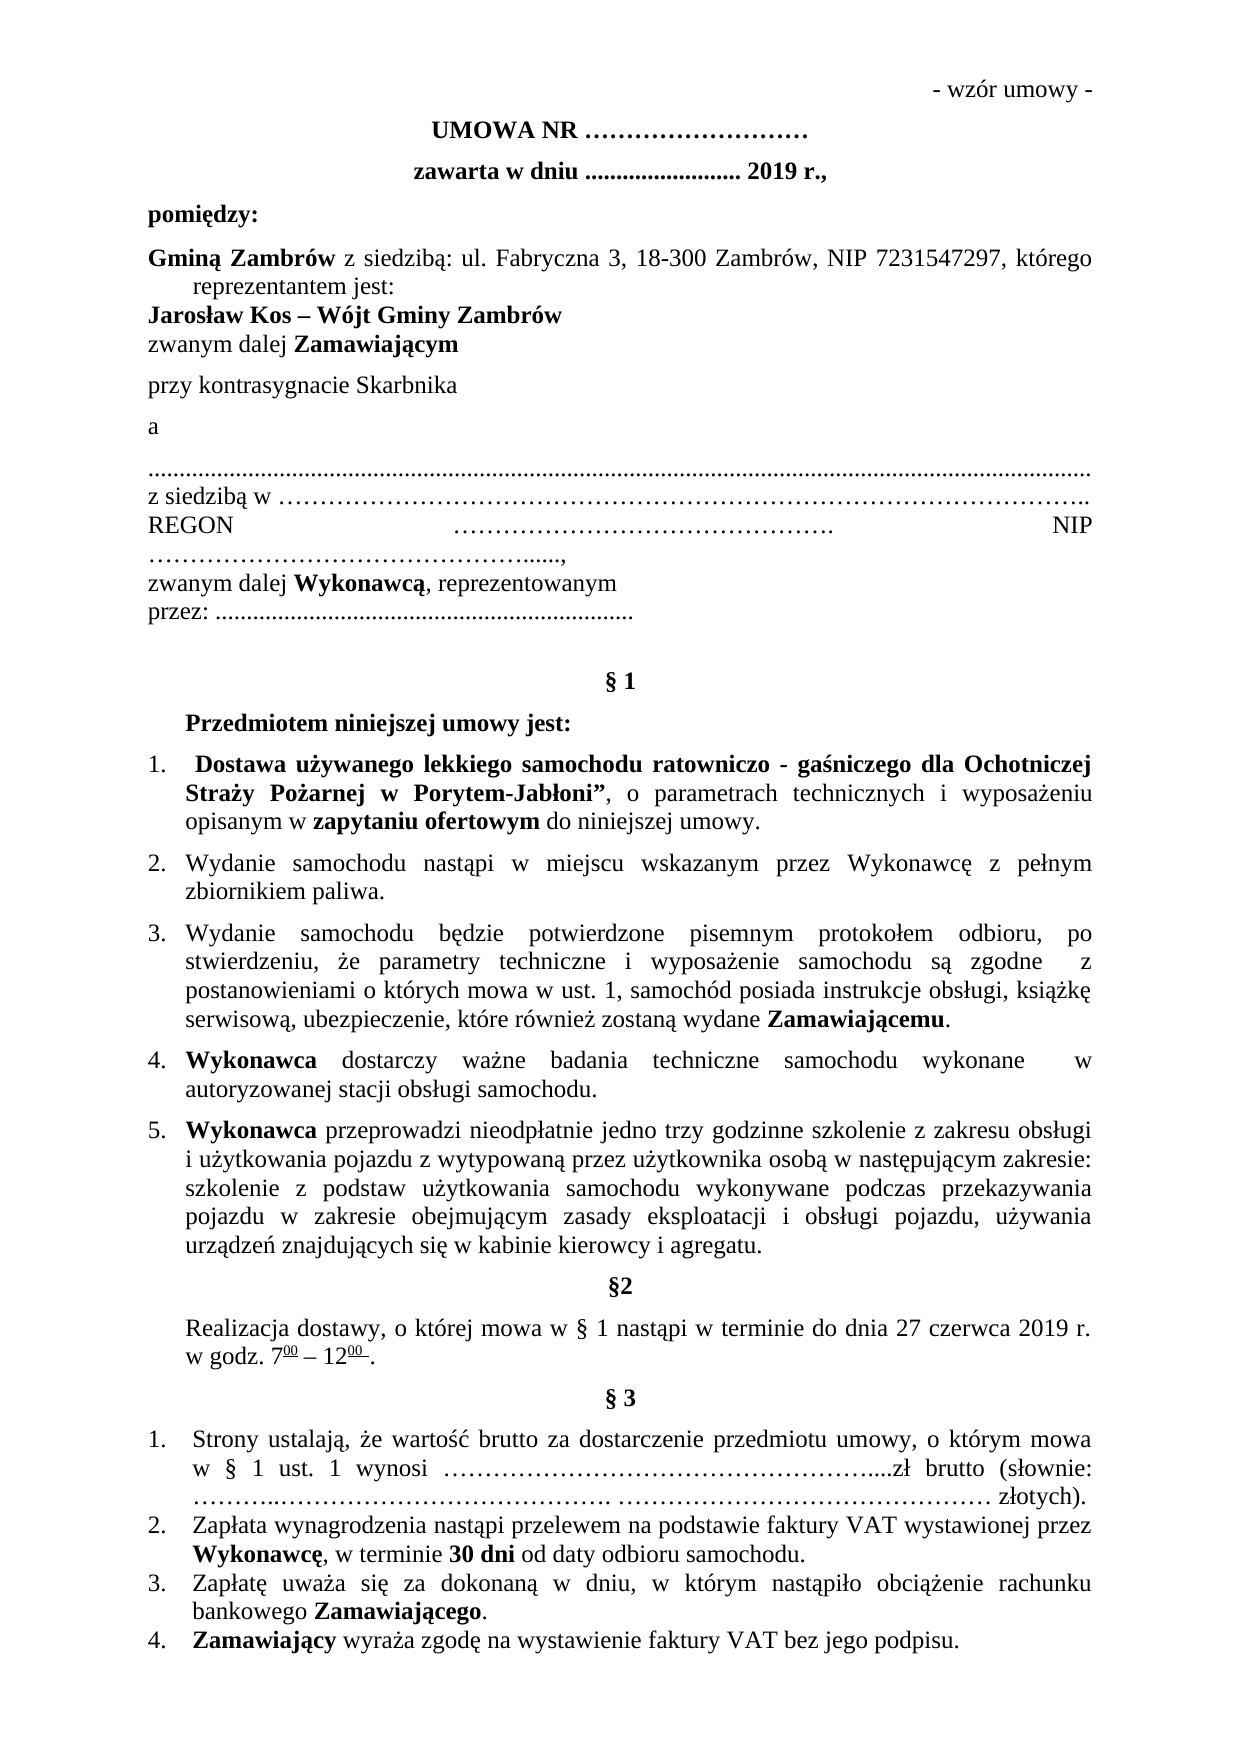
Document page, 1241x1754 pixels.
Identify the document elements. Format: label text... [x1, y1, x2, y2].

text przy kontrasygnacie Skarbnika [148, 370, 1093, 399]
list Zapłata wynagrodzenia nastąpi przelewem na podstawie faktury VAT wystawionej przez Wykonawcę, w terminie 30 dni od daty odbioru samochodu. [148, 1510, 1093, 1568]
text zwanym dalej Wykonawcą, reprezentowanym przez: ................................................................... [148, 568, 1093, 625]
text REGON ………………………………………. NIP ………………………………………......, [148, 510, 1093, 568]
list Zapłatę uważa się za dokonaną w dniu, w którym nastąpiło obciążenie rachunku bankowego Zamawiającego. [148, 1568, 1093, 1625]
text a [148, 411, 1093, 440]
text Realizacja dostawy, o której mowa w § 1 nastąpi w terminie do dnia 27 czerwca 2019 r. w godz. 700 – 1200 . [185, 1313, 1093, 1370]
list Strony ustalają, że wartość brutto za dostarczenie przedmiotu umowy, o którym mowa w § 1 ust. 1 wynosi ……………………………………………....zł brutto (słownie: ………..…………………………………. ……………………………………… złotych). [148, 1424, 1093, 1510]
text §2 [148, 1271, 1093, 1300]
list Zamawiający wyraża zgodę na wystawienie faktury VAT bez jego podpisu. [148, 1625, 1093, 1654]
list Dostawa używanego lekkiego samochodu ratowniczo - gaśniczego dla Ochotniczej Straży Pożarnej w Porytem-Jabłoni”, o parametrach technicznych i wyposażeniu opisanym w zapytaniu ofertowym do niniejszej umowy. [148, 749, 1093, 835]
text UMOWA NR ……………………… [148, 115, 1093, 144]
text z siedzibą w …………………………………………………………………………………….. [148, 481, 1093, 510]
text zwanym dalej Zamawiającym [148, 329, 1093, 358]
list Gminą Zambrów z siedzibą: ul. Fabryczna 3, 18-300 Zambrów, NIP 7231547297, którego reprezentantem jest: [148, 243, 1093, 300]
text zawarta w dniu ......................... 2019 r., [148, 156, 1093, 185]
text § 3 [148, 1383, 1093, 1411]
text pomiędzy: [148, 199, 1093, 228]
text § 1 [148, 666, 1093, 695]
list Wykonawca dostarczy ważne badania techniczne samochodu wykonane w autoryzowanej stacji obsługi samochodu. [148, 1045, 1093, 1103]
list Jarosław Kos – Wójt Gminy Zambrów [148, 300, 1093, 329]
list Wydanie samochodu nastąpi w miejscu wskazanym przez Wykonawcę z pełnym zbiornikiem paliwa. [148, 848, 1093, 905]
text ....................................................................................................................................................... [148, 453, 1093, 481]
text Przedmiotem niniejszej umowy jest: [185, 708, 1093, 736]
list Wykonawca przeprowadzi nieodpłatnie jedno trzy godzinne szkolenie z zakresu obsługi i użytkowania pojazdu z wytypowaną przez użytkownika osobą w następującym zakresie: szkolenie z podstaw użytkowania samochodu wykonywane podczas przekazywania pojazdu w zakresie obejmującym zasady eksploatacji i obsługi pojazdu, używania urządzeń znajdujących się w kabinie kierowcy i agregatu. [148, 1115, 1093, 1259]
text - wzór umowy - [148, 74, 1093, 103]
list Wydanie samochodu będzie potwierdzone pisemnym protokołem odbioru, po stwierdzeniu, że parametry techniczne i wyposażenie samochodu są zgodne z postanowieniami o których mowa w ust. 1, samochód posiada instrukcje obsługi, książkę serwisową, ubezpieczenie, które również zostaną wydane Zamawiającemu. [148, 918, 1093, 1033]
